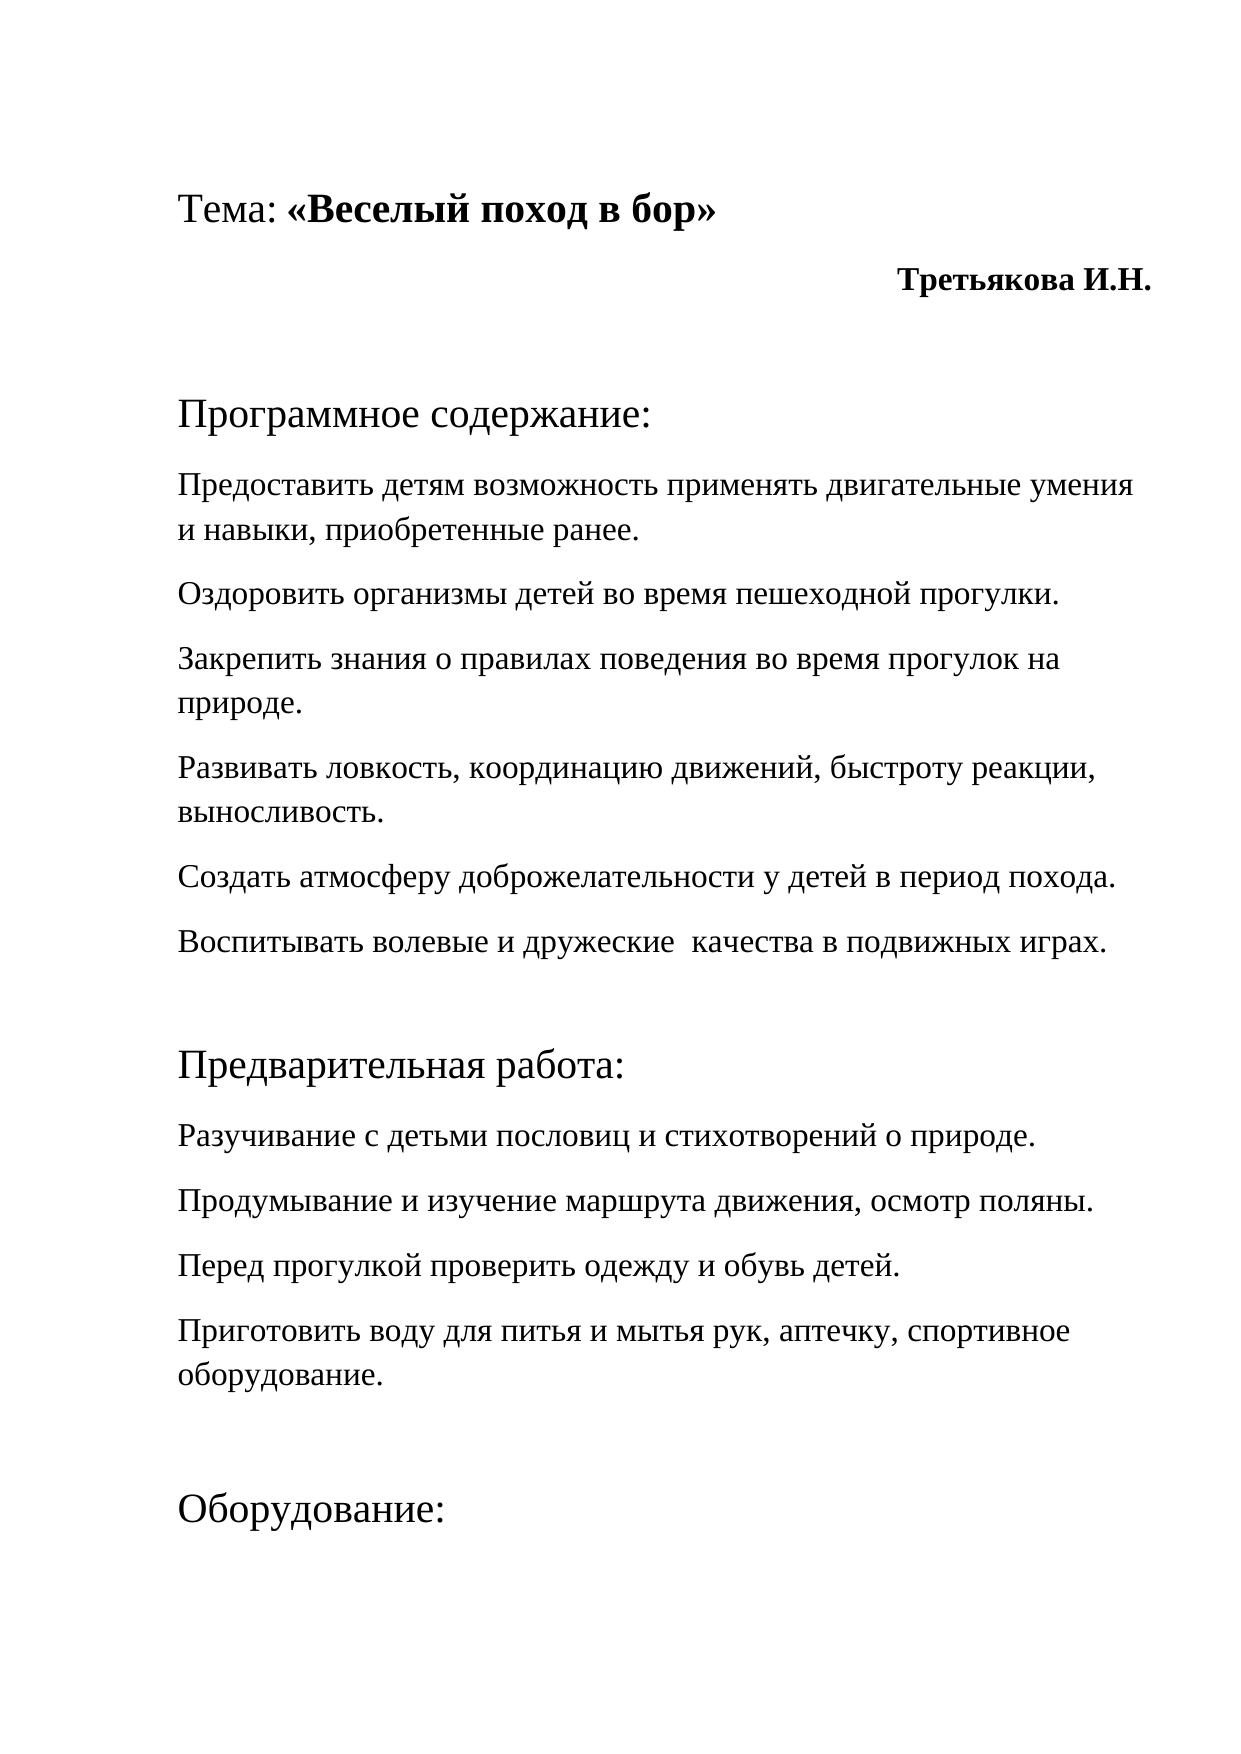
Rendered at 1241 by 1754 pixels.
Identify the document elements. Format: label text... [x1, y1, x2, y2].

text Развивать ловкость, координацию движений, быстроту реакции, выносливость. [177, 747, 1152, 830]
text Программное содержание: [177, 389, 1152, 437]
text Создать атмосферу доброжелательности у детей в период похода. [177, 856, 1152, 895]
text Предварительная работа: [177, 1039, 1152, 1087]
text Закрепить знания о правилах поведения во время прогулок на природе. [177, 638, 1152, 721]
text Продумывание и изучение маршрута движения, осмотр поляны. [177, 1180, 1152, 1218]
text Тема: «Веселый поход в бор» [177, 183, 1152, 231]
text Оборудование: [177, 1484, 1152, 1532]
text Предоставить детям возможность применять двигательные умения и навыки, приобретенные ранее. [177, 465, 1152, 547]
text Приготовить воду для питья и мытья рук, аптечку, спортивное оборудование. [177, 1310, 1152, 1392]
text Воспитывать волевые и дружеские качества в подвижных играх. [177, 921, 1152, 960]
text Разучивание с детьми пословиц и стихотворений о природе. [177, 1115, 1152, 1153]
text Перед прогулкой проверить одежду и обувь детей. [177, 1245, 1152, 1283]
text Оздоровить организмы детей во время пешеходной прогулки. [177, 574, 1152, 612]
text Третьякова И.Н. [177, 259, 1152, 297]
